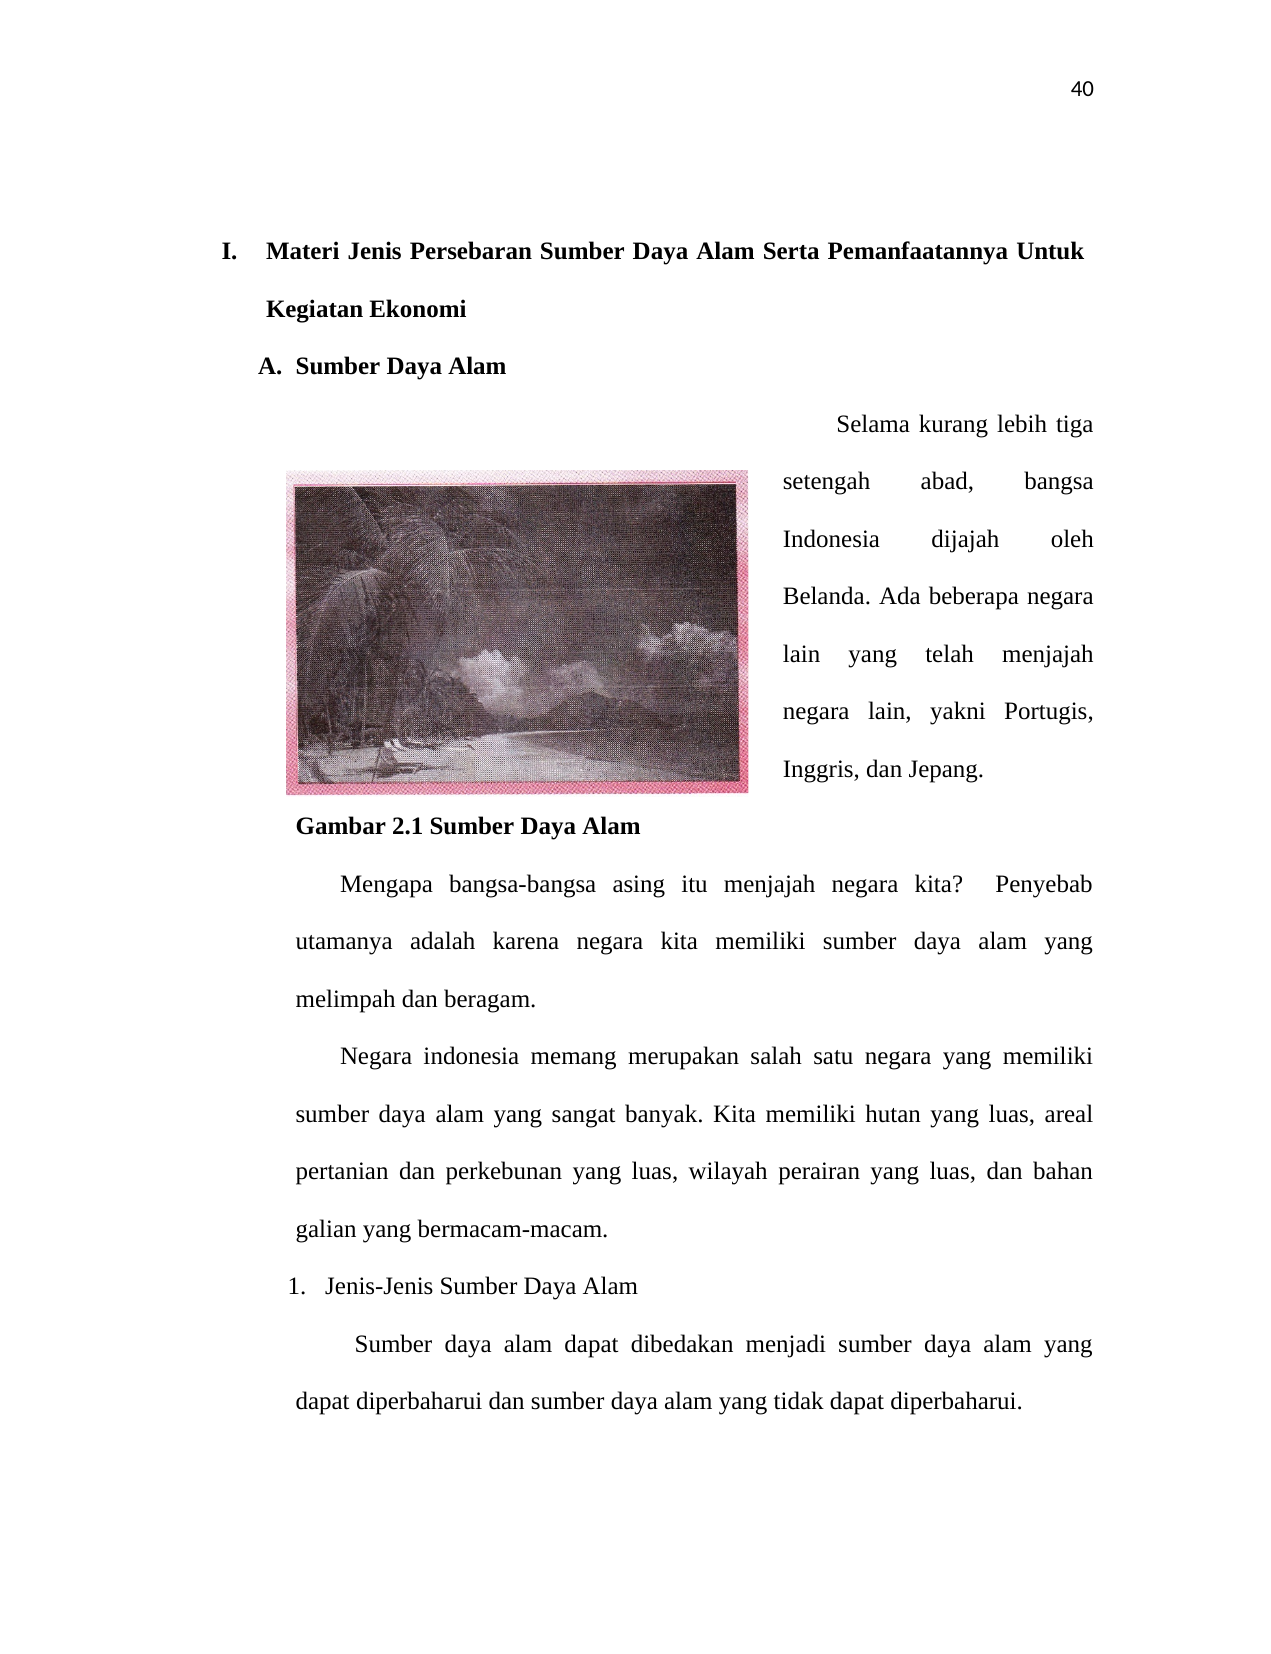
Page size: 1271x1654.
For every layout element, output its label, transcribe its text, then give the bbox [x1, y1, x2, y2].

list Mengapa bangsa-bangsa asing itu menjajah negara kita? Penyebab utamanya adalah karena negara kita memiliki sumber daya alam yang melimpah dan beragam. [295, 869, 1094, 1012]
list Gambar 2.1 Sumber Daya Alam [295, 811, 1094, 840]
picture [286, 470, 749, 797]
text I. Materi Jenis Persebaran Sumber Daya Alam Serta Pemanfaatannya Untuk Kegiatan Ekonomi [221, 236, 1094, 322]
list Negara indonesia memang merupakan salah satu negara yang memiliki sumber daya alam yang sangat banyak. Kita memiliki hutan yang luas, areal pertanian dan perkebunan yang luas, wilayah perairan yang luas, dan bahan galian yang bermacam-macam. [295, 1041, 1094, 1242]
list Selama kurang lebih tiga setengah abad, bangsa Indonesia dijajah oleh Belanda. Ada beberapa negara lain yang telah menjajah negara lain, yakni Portugis, Inggris, dan Jepang. [783, 409, 1094, 782]
list Sumber daya alam dapat dibedakan menjadi sumber daya alam yang dapat diperbaharui dan sumber daya alam yang tidak dapat diperbaharui. [295, 1329, 1094, 1415]
list Jenis-Jenis Sumber Daya Alam [287, 1271, 1094, 1300]
list Sumber Daya Alam [258, 351, 1094, 380]
